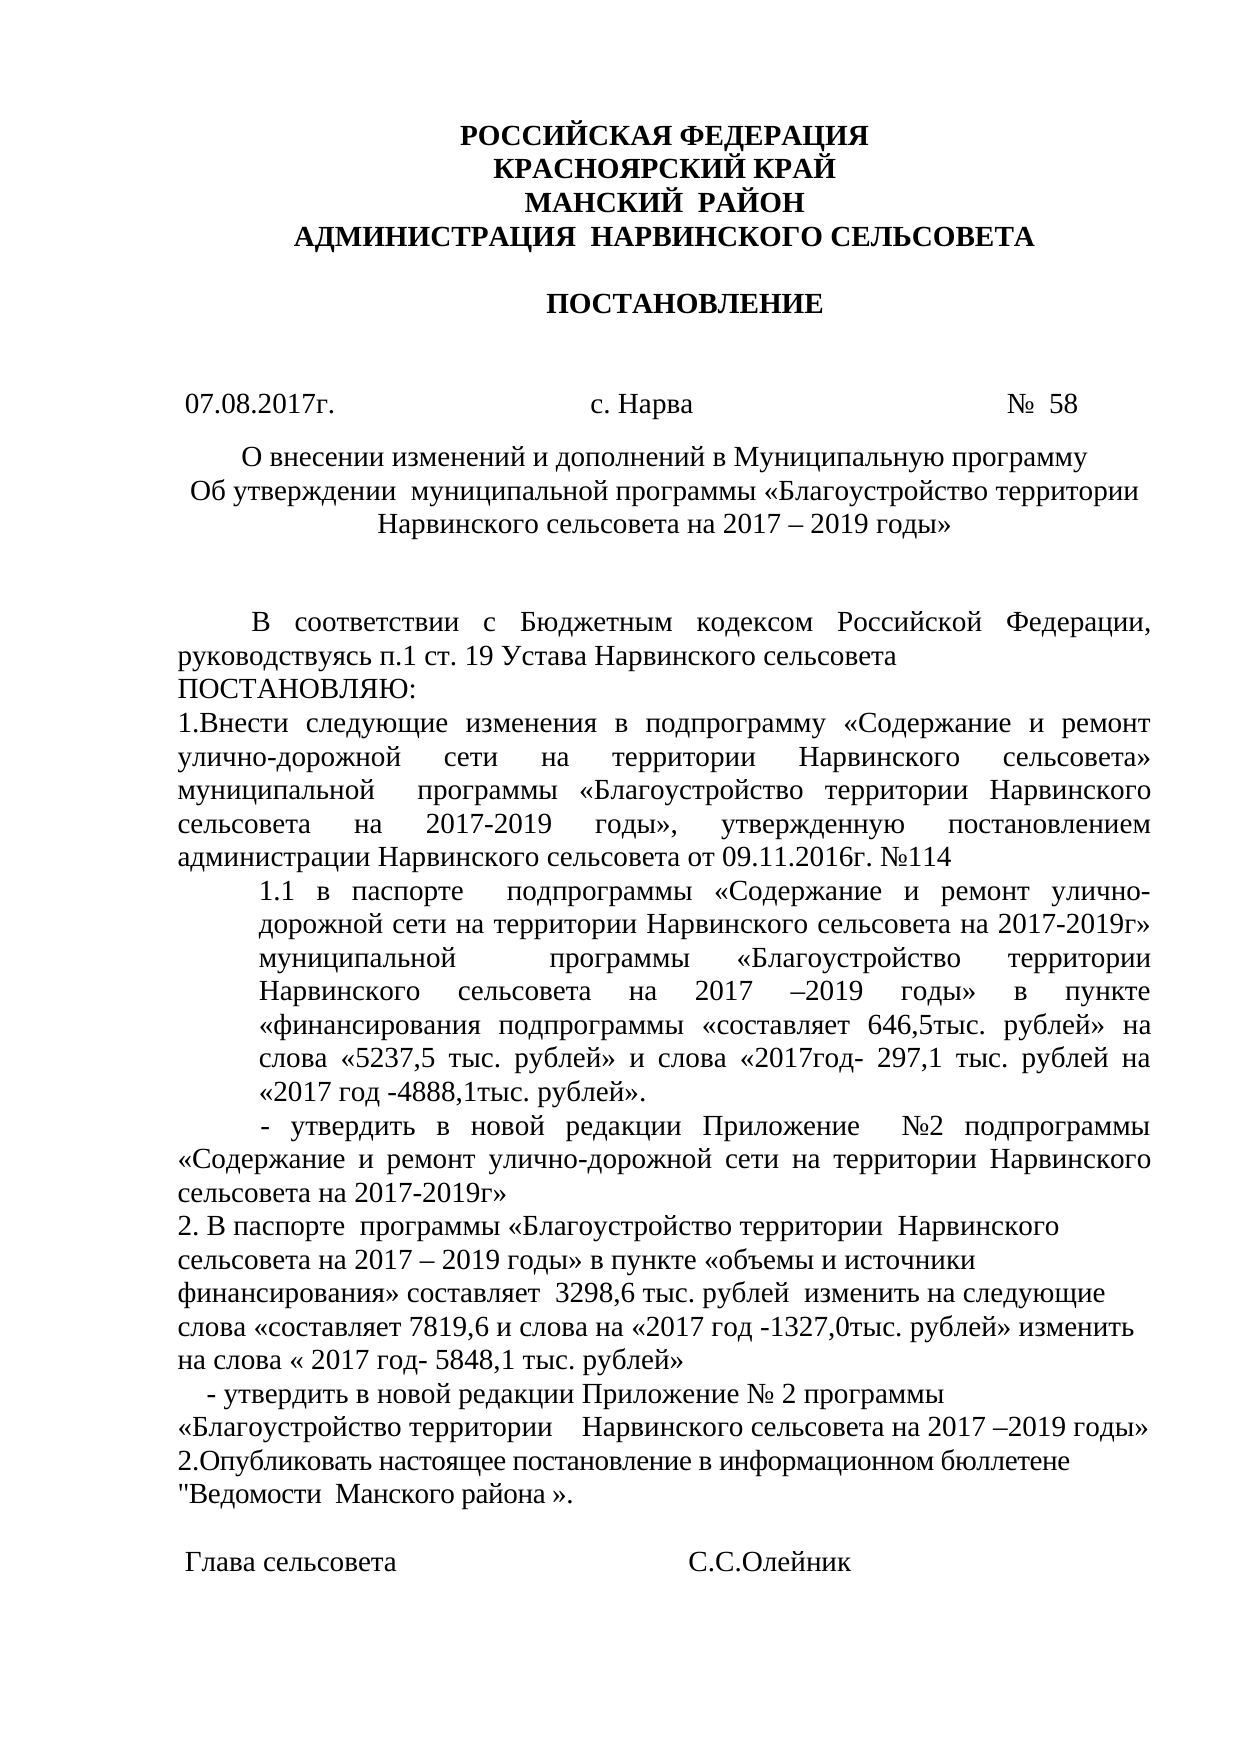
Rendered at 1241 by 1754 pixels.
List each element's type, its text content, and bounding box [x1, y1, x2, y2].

text 1.Внести следующие изменения в подпрограмму «Содержание и ремонт улично-дорожной сети на территории Нарвинского сельсовета» муниципальной программы «Благоустройство территории Нарвинского сельсовета на 2017-2019 годы», утвержденную постановлением администрации Нарвинского сельсовета от 09.11.2016г. №114 [177, 705, 1152, 873]
text 2. В паспорте программы «Благоустройство территории Нарвинского сельсовета на 2017 – 2019 годы» в пункте «объемы и источники финансирования» составляет 3298,6 тыс. рублей изменить на следующие слова «составляет 7819,6 и слова на «2017 год -1327,0тыс. рублей» изменить на слова « 2017 год- 5848,1 тыс. рублей» [177, 1208, 1152, 1376]
text РОССИЙСКАЯ ФЕДЕРАЦИЯ [177, 118, 1152, 152]
text АДМИНИСТРАЦИЯ НАРВИНСКОГО СЕЛЬСОВЕТА [177, 219, 1152, 252]
text 07.08.2017г. с. Нарва № 58 [177, 386, 1152, 420]
text О внесении изменений и дополнений в Муниципальную программу [177, 439, 1152, 473]
text ПОСТАНОВЛЯЮ: [177, 672, 1152, 705]
text Глава сельсовета С.С.Олейник [177, 1544, 1152, 1577]
text 2.Опубликовать настоящее постановление в информационном бюллетене "Ведомости Манского района ». [177, 1443, 1152, 1510]
text В соответствии с Бюджетным кодексом Российской Федерации, руководствуясь п.1 ст. 19 Устава Нарвинского сельсовета [177, 604, 1152, 672]
text Об утверждении муниципальной программы «Благоустройство территории Нарвинского сельсовета на 2017 – 2019 годы» [177, 473, 1152, 540]
text 1.1 в паспорте подпрограммы «Содержание и ремонт улично-дорожной сети на территории Нарвинского сельсовета на 2017-2019г» муниципальной программы «Благоустройство территории Нарвинского сельсовета на 2017 –2019 годы» в пункте «финансирования подпрограммы «составляет 646,5тыс. рублей» на слова «5237,5 тыс. рублей» и слова «2017год- 297,1 тыс. рублей на «2017 год -4888,1тыс. рублей». [258, 873, 1152, 1108]
text КРАСНОЯРСКИЙ КРАЙ [177, 152, 1152, 185]
text ПОСТАНОВЛЕНИЕ [472, 286, 1152, 319]
text МАНСКИЙ РАЙОН [177, 185, 1152, 219]
text - утвердить в новой редакции Приложение №2 подпрограммы «Содержание и ремонт улично-дорожной сети на территории Нарвинского сельсовета на 2017-2019г» [177, 1108, 1152, 1208]
text - утвердить в новой редакции Приложение № 2 программы «Благоустройство территории Нарвинского сельсовета на 2017 –2019 годы» [177, 1376, 1152, 1443]
